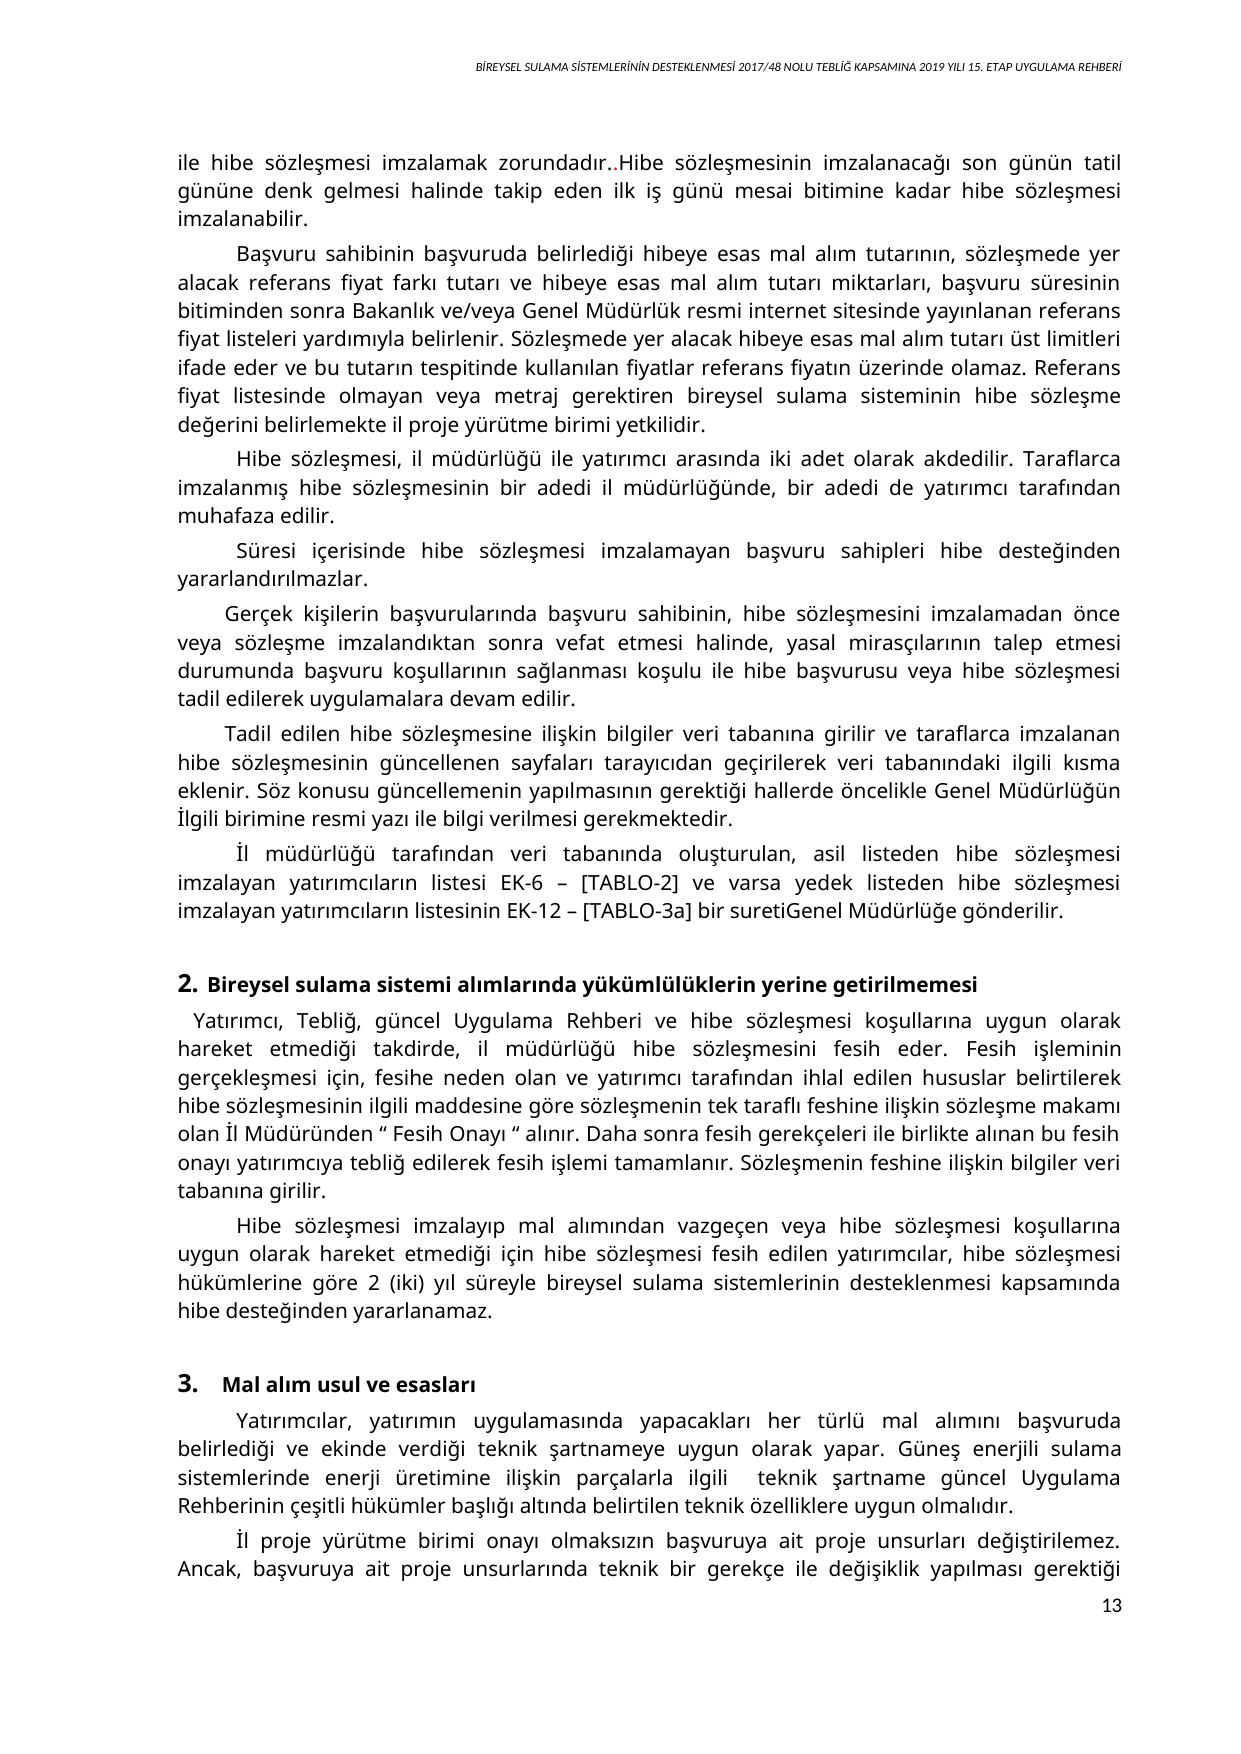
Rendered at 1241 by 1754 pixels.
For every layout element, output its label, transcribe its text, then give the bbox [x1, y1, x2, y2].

text Gerçek kişilerin başvurularında başvuru sahibinin, hibe sözleşmesini imzalamadan önce veya sözleşme imzalandıktan sonra vefat etmesi halinde, yasal mirasçılarının talep etmesi durumunda başvuru koşullarının sağlanması koşulu ile hibe başvurusu veya hibe sözleşmesi tadil edilerek uygulamalara devam edilir. [177, 599, 1122, 713]
text Yatırımcı, Tebliğ, güncel Uygulama Rehberi ve hibe sözleşmesi koşullarına uygun olarak hareket etmediği takdirde, il müdürlüğü hibe sözleşmesini fesih eder. Fesih işleminin gerçekleşmesi için, fesihe neden olan ve yatırımcı tarafından ihlal edilen hususlar belirtilerek hibe sözleşmesinin ilgili maddesine göre sözleşmenin tek taraflı feshine ilişkin sözleşme makamı olan İl Müdüründen “ Fesih Onayı “ alınır. Daha sonra fesih gerekçeleri ile birlikte alınan bu fesih onayı yatırımcıya tebliğ edilerek fesih işlemi tamamlanır. Sözleşmenin feshine ilişkin bilgiler veri tabanına girilir. [177, 1006, 1122, 1205]
text Başvuru sahibinin başvuruda belirlediği hibeye esas mal alım tutarının, sözleşmede yer alacak referans fiyat farkı tutarı ve hibeye esas mal alım tutarı miktarları, başvuru süresinin bitiminden sonra Bakanlık ve/veya Genel Müdürlük resmi internet sitesinde yayınlanan referans fiyat listeleri yardımıyla belirlenir. Sözleşmede yer alacak hibeye esas mal alım tutarı üst limitleri ifade eder ve bu tutarın tespitinde kullanılan fiyatlar referans fiyatın üzerinde olamaz. Referans fiyat listesinde olmayan veya metraj gerektiren bireysel sulama sisteminin hibe sözleşme değerini belirlemekte il proje yürütme birimi yetkilidir. [177, 239, 1122, 438]
list Bireysel sulama sistemi alımlarında yükümlülüklerin yerine getirilmemesi [177, 966, 1122, 999]
text İl müdürlüğü tarafından veri tabanında oluşturulan, asil listeden hibe sözleşmesi imzalayan yatırımcıların listesi EK-6 – [TABLO-2] ve varsa yedek listeden hibe sözleşmesi imzalayan yatırımcıların listesinin EK-12 – [TABLO-3a] bir suretiGenel Müdürlüğe gönderilir. [177, 839, 1122, 924]
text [177, 148, 1122, 233]
text Hibe sözleşmesi imzalayıp mal alımından vazgeçen veya hibe sözleşmesi koşullarına uygun olarak hareket etmediği için hibe sözleşmesi fesih edilen yatırımcılar, hibe sözleşmesi hükümlerine göre 2 (iki) yıl süreyle bireysel sulama sistemlerinin desteklenmesi kapsamında hibe desteğinden yararlanamaz. [177, 1211, 1122, 1325]
text Süresi içerisinde hibe sözleşmesi imzalamayan başvuru sahipleri hibe desteğinden yararlandırılmazlar. [177, 536, 1122, 593]
text Tadil edilen hibe sözleşmesine ilişkin bilgiler veri tabanına girilir ve taraflarca imzalanan hibe sözleşmesinin güncellenen sayfaları tarayıcıdan geçirilerek veri tabanındaki ilgili kısma eklenir. Söz konusu güncellemenin yapılmasının gerektiği hallerde öncelikle Genel Müdürlüğün İlgili birimine resmi yazı ile bilgi verilmesi gerekmektedir. [177, 719, 1122, 833]
list Mal alım usul ve esasları [177, 1366, 1122, 1400]
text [177, 1526, 1122, 1583]
text Yatırımcılar, yatırımın uygulamasında yapacakları her türlü mal alımını başvuruda belirlediği ve ekinde verdiği teknik şartnameye uygun olarak yapar. Güneş enerjili sulama sistemlerinde enerji üretimine ilişkin parçalarla ilgili teknik şartname güncel Uygulama Rehberinin çeşitli hükümler başlığı altında belirtilen teknik özelliklere uygun olmalıdır. [177, 1406, 1122, 1520]
text Hibe sözleşmesi, il müdürlüğü ile yatırımcı arasında iki adet olarak akdedilir. Taraflarca imzalanmış hibe sözleşmesinin bir adedi il müdürlüğünde, bir adedi de yatırımcı tarafından muhafaza edilir. [177, 444, 1122, 530]
